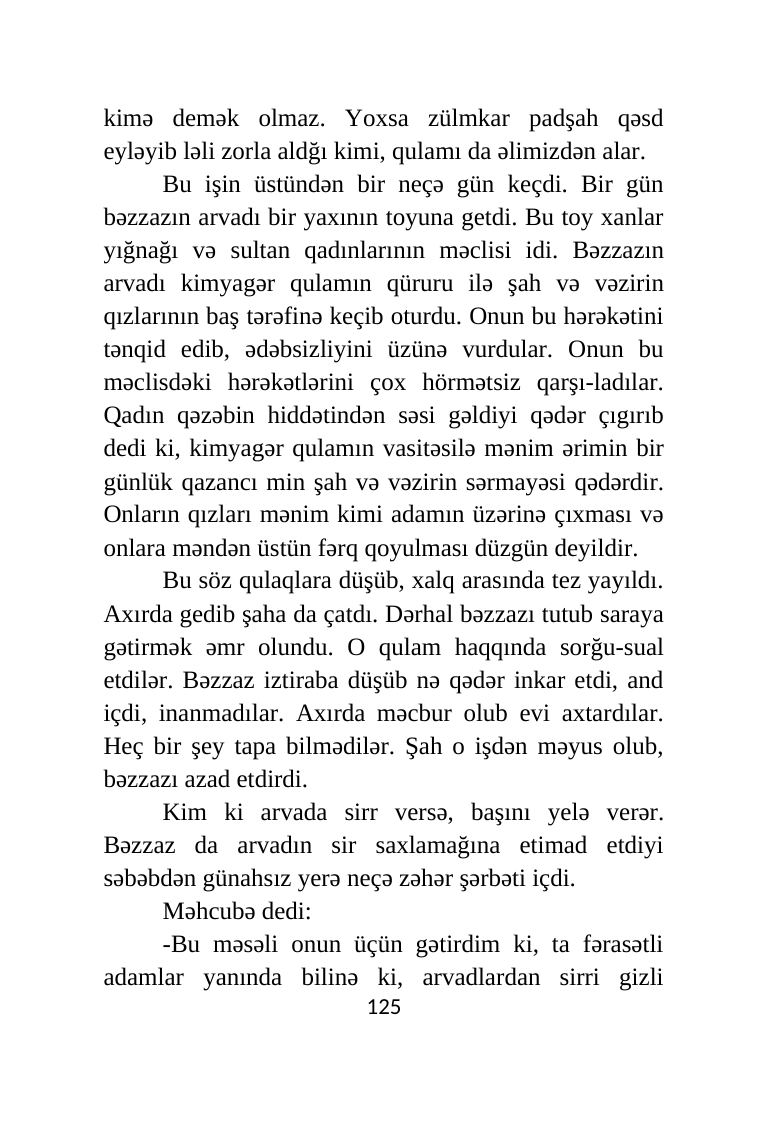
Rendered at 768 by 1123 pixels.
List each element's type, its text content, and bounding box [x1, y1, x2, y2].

text Məhcubə dedi: [103, 896, 664, 924]
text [103, 929, 664, 991]
text Bu söz qulaqlara düşüb, xalq arasında tez yayıldı. Axırda gedib şaha da çatdı. Dərhal bəzzazı tutub saraya gətirmək əmr olundu. O qulam haqqında sorğu-sual etdilər. Bəzzaz iztiraba düşüb nə qədər inkar etdi, and içdi, inanmadılar. Axırda məcbur olub evi axtardılar. Heç bir şey tapa bilmədilər. Şah o işdən məyus olub, bəzzazı azad etdirdi. [103, 566, 664, 792]
text Bu işin üstündən bir neçə gün keçdi. Bir gün bəzzazın arvadı bir yaxının toyuna getdi. Bu toy xanlar yığnağı və sultan qadınlarının məclisi idi. Bəzzazın arvadı kimyagər qulamın qüruru ilə şah və vəzirin qızlarının baş tərəfinə keçib oturdu. Onun bu hərəkətini tənqid edib, ədəbsizliyini üzünə vurdular. Onun bu məclisdəki hərəkətlərini çox hörmətsiz qarşı-ladılar. Qadın qəzəbin hiddətindən səsi gəldiyi qədər çıgırıb dedi ki, kimyagər qulamın vasitəsilə mənim ərimin bir günlük qazancı min şah və vəzirin sərmayəsi qədərdir. Onların qızları mənim kimi adamın üzərinə çıxması və onlara məndən üstün fərq qoyulması düzgün deyildir. [103, 169, 664, 561]
text Kim ki arvada sirr versə, başını yelə verər. Bəzzaz da arvadın sir saxlamağına etimad etdiyi səbəbdən günahsız yerə neçə zəhər şərbəti içdi. [103, 797, 664, 892]
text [103, 103, 664, 165]
